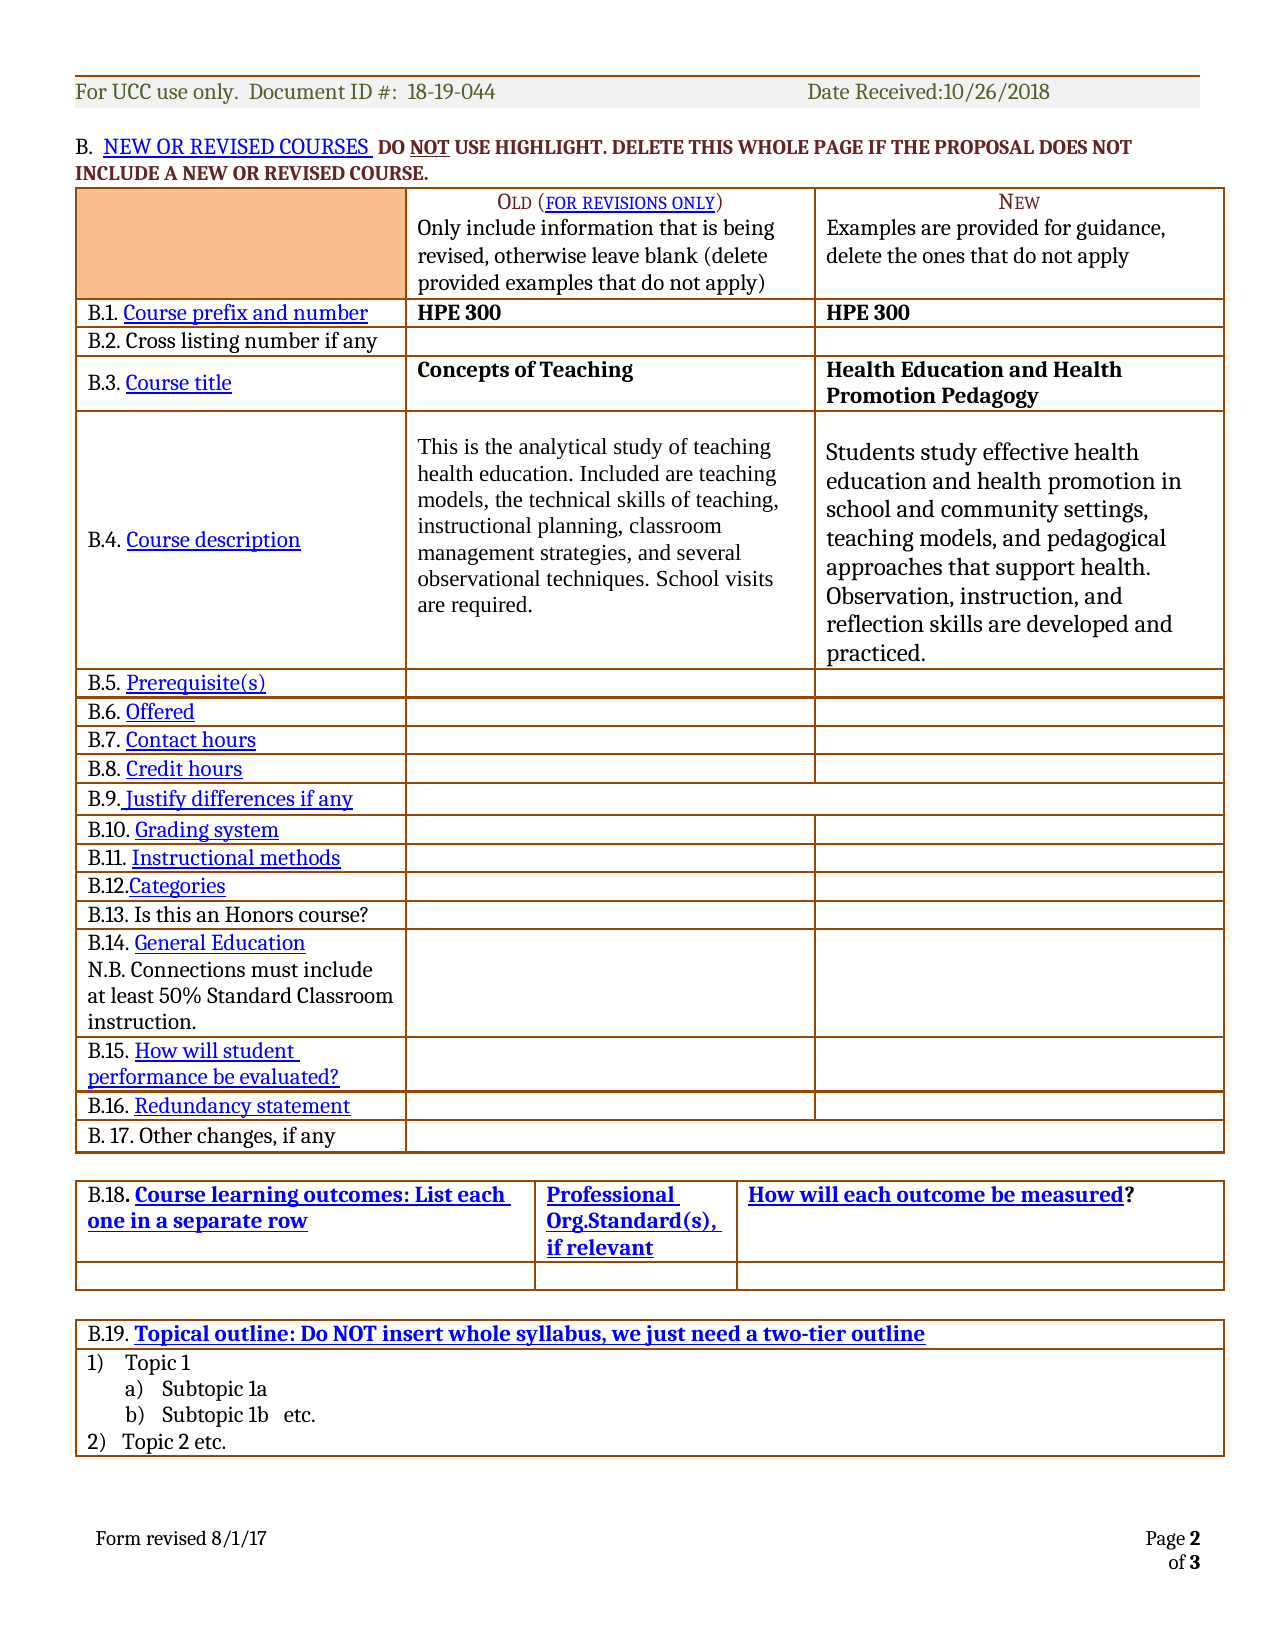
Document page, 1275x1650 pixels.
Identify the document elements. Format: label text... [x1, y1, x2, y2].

table_cell B.16. Redundancy statement [77, 1093, 405, 1119]
table_cell [407, 699, 814, 725]
table_cell [407, 727, 814, 753]
table_header Old (for revisions only) Only include information that is being revised, otherwise leave blank (delete provided examples that do not apply) [407, 189, 814, 298]
table_cell Concepts of Teaching [407, 357, 814, 409]
table_cell B.11. Instructional methods [77, 845, 405, 871]
table_cell [816, 902, 1223, 928]
table_cell HPE 300 [816, 300, 1223, 326]
table_cell [407, 328, 814, 355]
table_cell B.3. Course title [77, 357, 405, 409]
table_cell B.4. Course description [77, 412, 405, 668]
table_cell [407, 784, 1223, 814]
table_header Professional Org.Standard(s), if relevant [536, 1182, 736, 1261]
table_cell [816, 670, 1223, 696]
table_cell B.9. Justify differences if any [77, 784, 405, 814]
table_cell [407, 1093, 814, 1119]
table_cell [407, 873, 814, 899]
table_cell B.12.Categories [77, 873, 405, 899]
table_header [77, 189, 405, 298]
table_header How will each outcome be measured? [738, 1182, 1223, 1261]
table_cell [816, 328, 1223, 355]
table_header B.18. Course learning outcomes: List each one in a separate row [77, 1182, 534, 1261]
table_cell [738, 1263, 1223, 1289]
table_cell [816, 930, 1223, 1036]
table_cell Topic 1 Subtopic 1a Subtopic 1b etc. 2) Topic 2 etc. [77, 1350, 1223, 1455]
table_cell B.1. Course prefix and number [77, 300, 405, 326]
table_cell [407, 755, 814, 782]
table_cell [816, 755, 1223, 782]
table_header New Examples are provided for guidance, delete the ones that do not apply [816, 189, 1223, 298]
table_cell B.8. Credit hours [77, 755, 405, 782]
table_header B.19. Topical outline: Do NOT insert whole syllabus, we just need a two-tier outline [77, 1321, 1223, 1347]
table_cell B.6. Offered [77, 699, 405, 725]
table_cell [816, 1093, 1223, 1119]
table_cell [816, 816, 1223, 843]
table_cell B.10. Grading system [77, 816, 405, 843]
table_cell [536, 1263, 736, 1289]
table_cell [407, 845, 814, 871]
table_cell [77, 1263, 534, 1289]
table_cell [816, 727, 1223, 753]
table_cell B.5. Prerequisite(s) [77, 670, 405, 696]
table_cell B.7. Contact hours [77, 727, 405, 753]
table_cell [407, 816, 814, 843]
text B. NEW OR REVISED COURSES DO NOT USE HIGHLIGHT. DELETE THIS WHOLE PAGE IF THE PROPOSAL DOES NOT INCLUDE A NEW OR REVISED COURSE. [75, 134, 1200, 185]
table_cell [816, 845, 1223, 871]
table_cell [407, 1038, 814, 1090]
table_cell [407, 1121, 1223, 1151]
table_cell B.2. Cross listing number if any [77, 328, 405, 355]
table_cell This is the analytical study of teaching health education. Included are teaching models, the technical skills of teaching, instructional planning, classroom management strategies, and several observational techniques. School visits are required. [407, 412, 814, 668]
table_cell [407, 670, 814, 696]
table_cell [816, 873, 1223, 899]
table_cell B.15. How will student performance be evaluated? [77, 1038, 405, 1090]
table_cell [816, 699, 1223, 725]
table_cell Students study effective health education and health promotion in school and community settings, teaching models, and pedagogical approaches that support health. Observation, instruction, and reflection skills are developed and practiced. [816, 412, 1223, 668]
table_cell HPE 300 [407, 300, 814, 326]
table_cell [407, 930, 814, 1036]
table_cell [816, 1038, 1223, 1090]
table_cell [407, 902, 814, 928]
table_cell Health Education and Health Promotion Pedagogy [816, 357, 1223, 409]
table_cell B. 17. Other changes, if any [77, 1121, 405, 1151]
table_cell B.14. General Education N.B. Connections must include at least 50% Standard Classroom instruction. [77, 930, 405, 1036]
table_cell B.13. Is this an Honors course? [77, 902, 405, 928]
